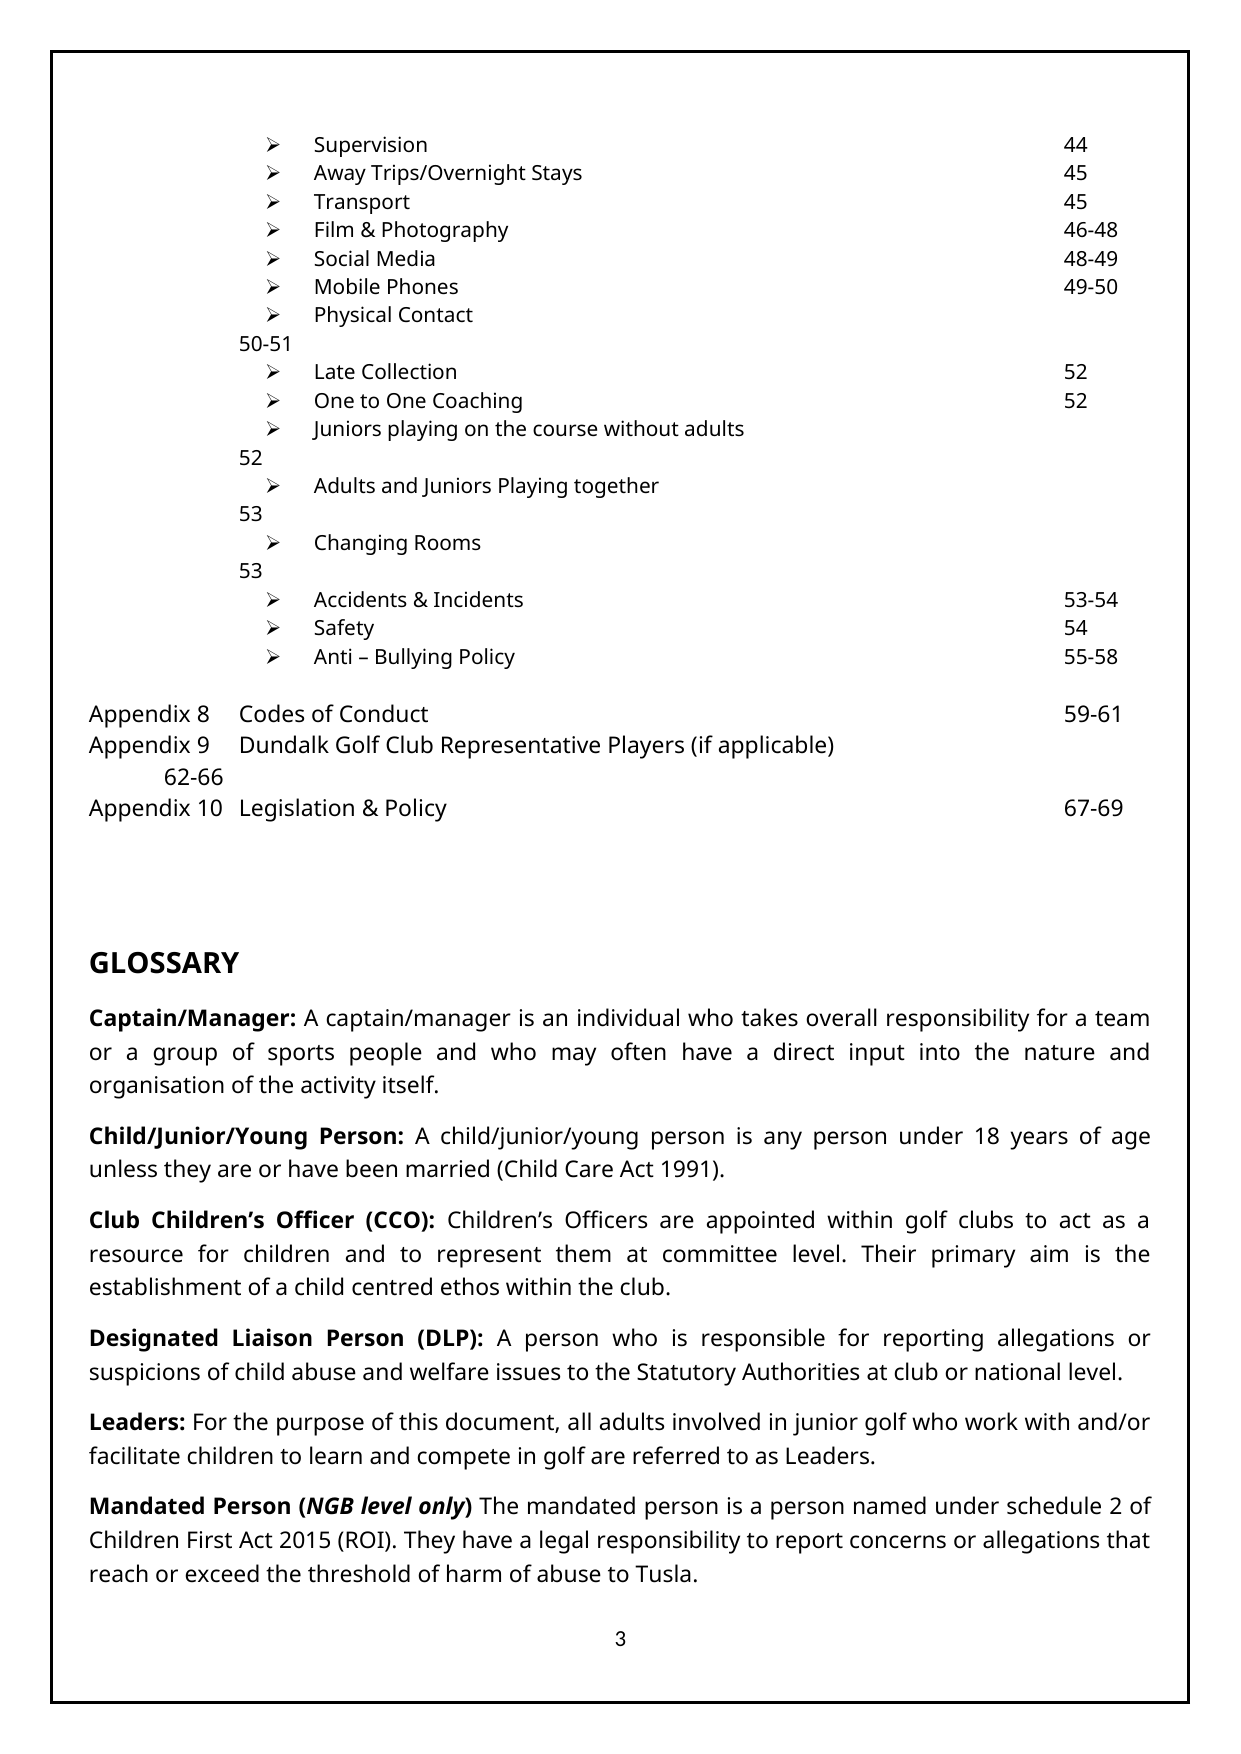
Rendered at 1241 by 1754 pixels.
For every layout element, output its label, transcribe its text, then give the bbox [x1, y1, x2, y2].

list Away Trips/Overnight Stays 45 [192, 158, 1152, 187]
list Mobile Phones 49-50 [192, 272, 1152, 301]
list Juniors playing on the course without adults 52 [192, 414, 1152, 471]
text Child/Junior/Young Person: A child/junior/young person is any person under 18 years of age unless they are or have been married (Child Care Act 1991). [89, 1119, 1152, 1184]
text Mandated Person (NGB level only) The mandated person is a person named under schedule 2 of Children First Act 2015 (ROI). They have a legal responsibility to report concerns or allegations that reach or exceed the threshold of harm of abuse to Tusla. [89, 1490, 1152, 1589]
text Club Children’s Officer (CCO): Children’s Officers are appointed within golf clubs to act as a resource for children and to represent them at committee level. Their primary aim is the establishment of a child centred ethos within the club. [89, 1204, 1152, 1302]
text Appendix 9 Dundalk Golf Club Representative Players (if applicable) 62-66 [89, 729, 1152, 792]
text Appendix 8 Codes of Conduct 59-61 [89, 698, 1152, 729]
list Safety 54 [192, 613, 1152, 642]
list Adults and Juniors Playing together 53 [192, 471, 1152, 528]
text Designated Liaison Person (DLP): A person who is responsible for reporting allegations or suspicions of child abuse and welfare issues to the Statutory Authorities at club or national level. [89, 1322, 1152, 1387]
text Appendix 10 Legislation & Policy 67-69 [89, 792, 1152, 823]
list Social Media 48-49 [192, 244, 1152, 272]
list Film & Photography 46-48 [192, 215, 1152, 244]
text GLOSSARY [89, 942, 1152, 982]
list Supervision 44 [192, 130, 1152, 158]
list Accidents & Incidents 53-54 [192, 585, 1152, 613]
list Transport 45 [192, 187, 1152, 215]
list Late Collection 52 [192, 357, 1152, 386]
list One to One Coaching 52 [192, 386, 1152, 414]
text Captain/Manager: A captain/manager is an individual who takes overall responsibility for a team or a group of sports people and who may often have a direct input into the nature and organisation of the activity itself. [89, 1002, 1152, 1100]
list Changing Rooms 53 [192, 528, 1152, 585]
list Anti – Bullying Policy 55-58 [192, 642, 1152, 670]
list Physical Contact 50-51 [192, 301, 1152, 357]
text Leaders: For the purpose of this document, all adults involved in junior golf who work with and/or facilitate children to learn and compete in golf are referred to as Leaders. [89, 1406, 1152, 1471]
